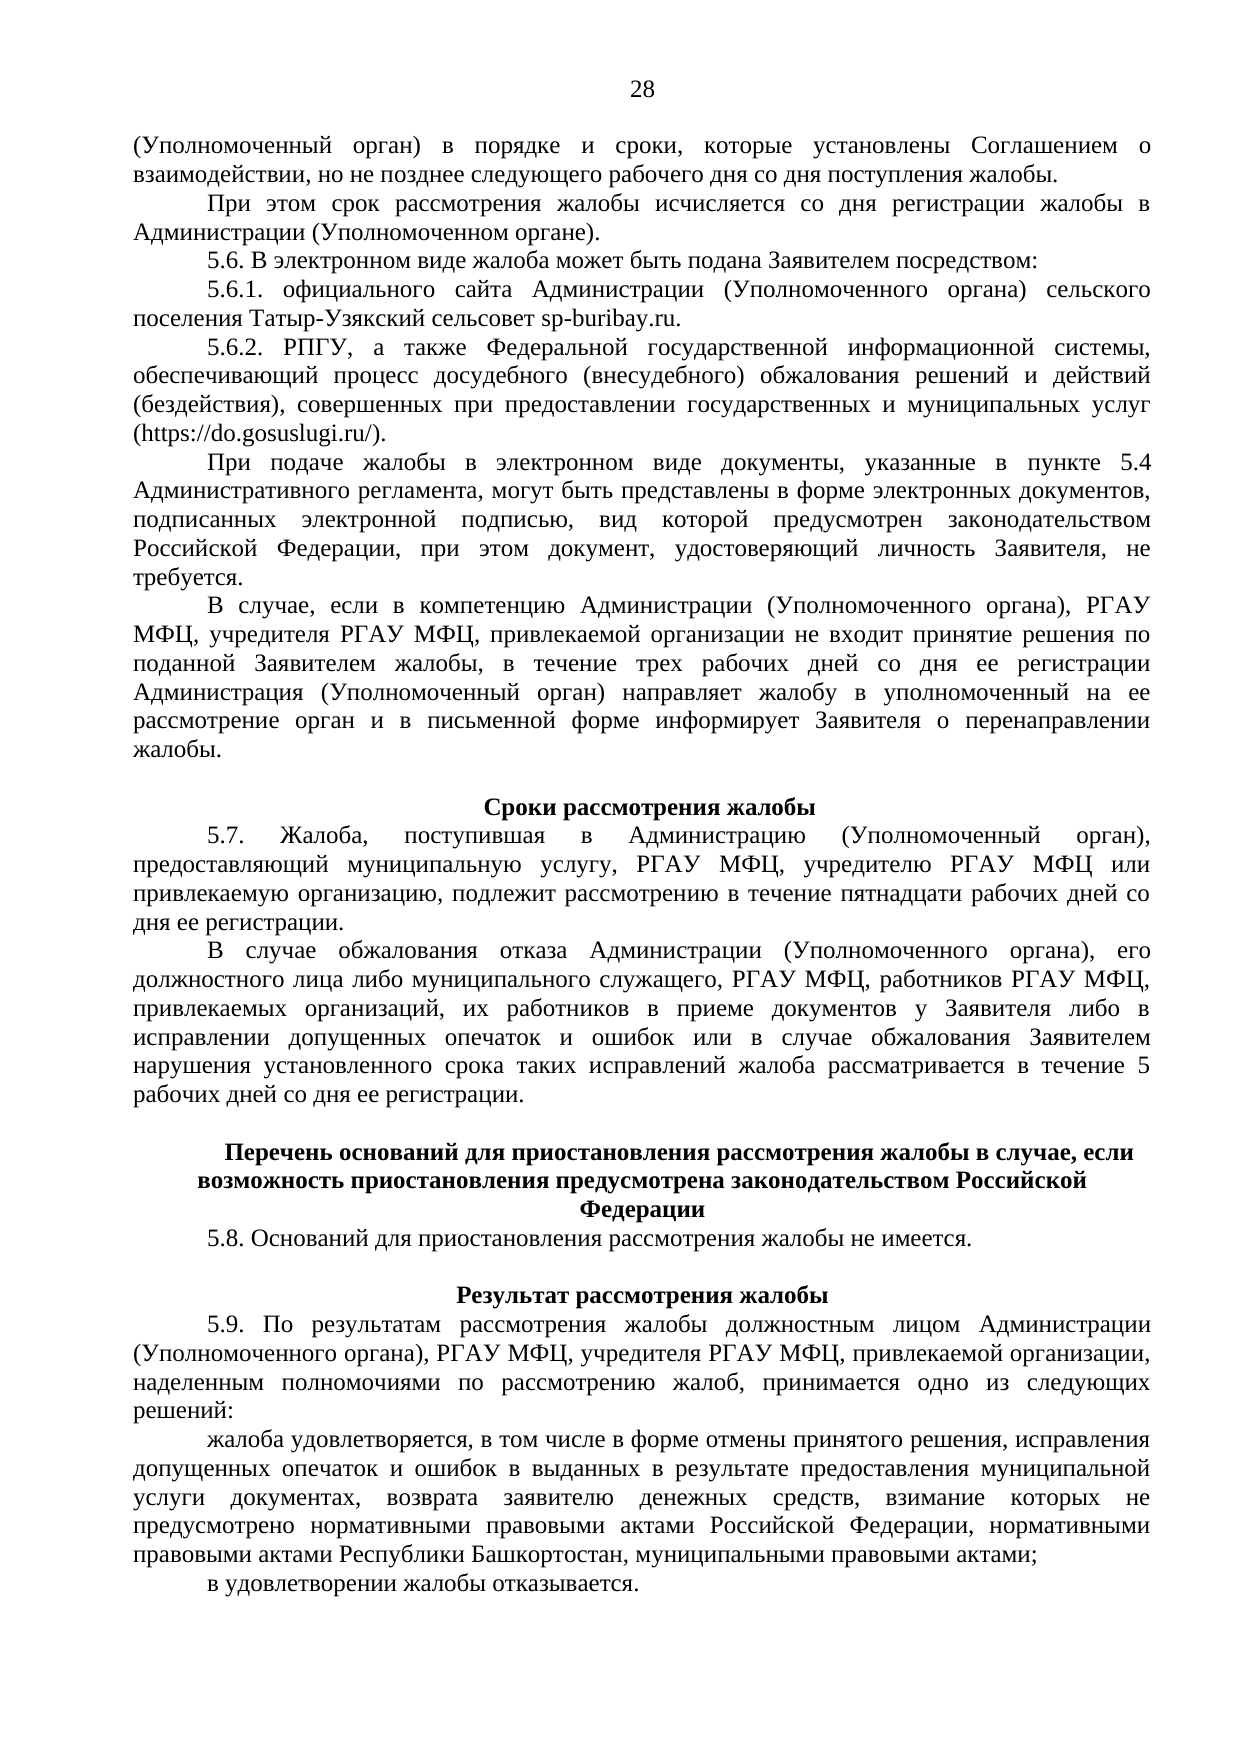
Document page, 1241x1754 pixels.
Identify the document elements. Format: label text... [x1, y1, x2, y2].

text В случае обжалования отказа Администрации (Уполномоченного органа), его должностного лица либо муниципального служащего, РГАУ МФЦ, работников РГАУ МФЦ, привлекаемых организаций, их работников в приеме документов у Заявителя либо в исправлении допущенных опечаток и ошибок или в случае обжалования Заявителем нарушения установленного срока таких исправлений жалоба рассматривается в течение 5 рабочих дней со дня ее регистрации. [133, 936, 1152, 1108]
text 5.8. Оснований для приостановления рассмотрения жалобы не имеется. [133, 1223, 1152, 1252]
text В случае, если в компетенцию Администрации (Уполномоченного органа), РГАУ МФЦ, учредителя РГАУ МФЦ, привлекаемой организации не входит принятие решения по поданной Заявителем жалобы, в течение трех рабочих дней со дня ее регистрации Администрация (Уполномоченный орган) направляет жалобу в уполномоченный на ее рассмотрение орган и в письменной форме информирует Заявителя о перенаправлении жалобы. [133, 591, 1152, 763]
text жалоба удовлетворяется, в том числе в форме отмены принятого решения, исправления допущенных опечаток и ошибок в выданных в результате предоставления муниципальной услуги документах, возврата заявителю денежных средств, взимание которых не предусмотрено нормативными правовыми актами Российской Федерации, нормативными правовыми актами Республики Башкортостан, муниципальными правовыми актами; [133, 1424, 1152, 1568]
text 5.7. Жалоба, поступившая в Администрацию (Уполномоченный орган), предоставляющий муниципальную услугу, РГАУ МФЦ, учредителю РГАУ МФЦ или привлекаемую организацию, подлежит рассмотрению в течение пятнадцати рабочих дней со дня ее регистрации. [133, 821, 1152, 936]
text 5.6.1. официального сайта Администрации (Уполномоченного органа) сельского поселения Татыр-Узякский сельсовет sp-buribay.ru. [133, 274, 1152, 332]
text Сроки рассмотрения жалобы [133, 792, 1152, 821]
text 5.6. В электронном виде жалоба может быть подана Заявителем посредством: [133, 246, 1152, 274]
text При этом срок рассмотрения жалобы исчисляется со дня регистрации жалобы в Администрации (Уполномоченном органе). [133, 188, 1152, 246]
text в удовлетворении жалобы отказывается. [133, 1568, 1152, 1597]
text 5.6.2. РПГУ, а также Федеральной государственной информационной системы, обеспечивающий процесс досудебного (внесудебного) обжалования решений и действий (бездействия), совершенных при предоставлении государственных и муниципальных услуг (https://do.gosuslugi.ru/). [133, 332, 1152, 447]
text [133, 131, 1152, 188]
text 5.9. По результатам рассмотрения жалобы должностным лицом Администрации (Уполномоченного органа), РГАУ МФЦ, учредителя РГАУ МФЦ, привлекаемой организации, наделенным полномочиями по рассмотрению жалоб, принимается одно из следующих решений: [133, 1309, 1152, 1424]
text Перечень оснований для приостановления рассмотрения жалобы в случае, если возможность приостановления предусмотрена законодательством Российской Федерации [133, 1137, 1152, 1223]
text Результат рассмотрения жалобы [133, 1281, 1152, 1309]
text При подаче жалобы в электронном виде документы, указанные в пункте 5.4 Административного регламента, могут быть представлены в форме электронных документов, подписанных электронной подписью, вид которой предусмотрен законодательством Российской Федерации, при этом документ, удостоверяющий личность Заявителя, не требуется. [133, 447, 1152, 591]
